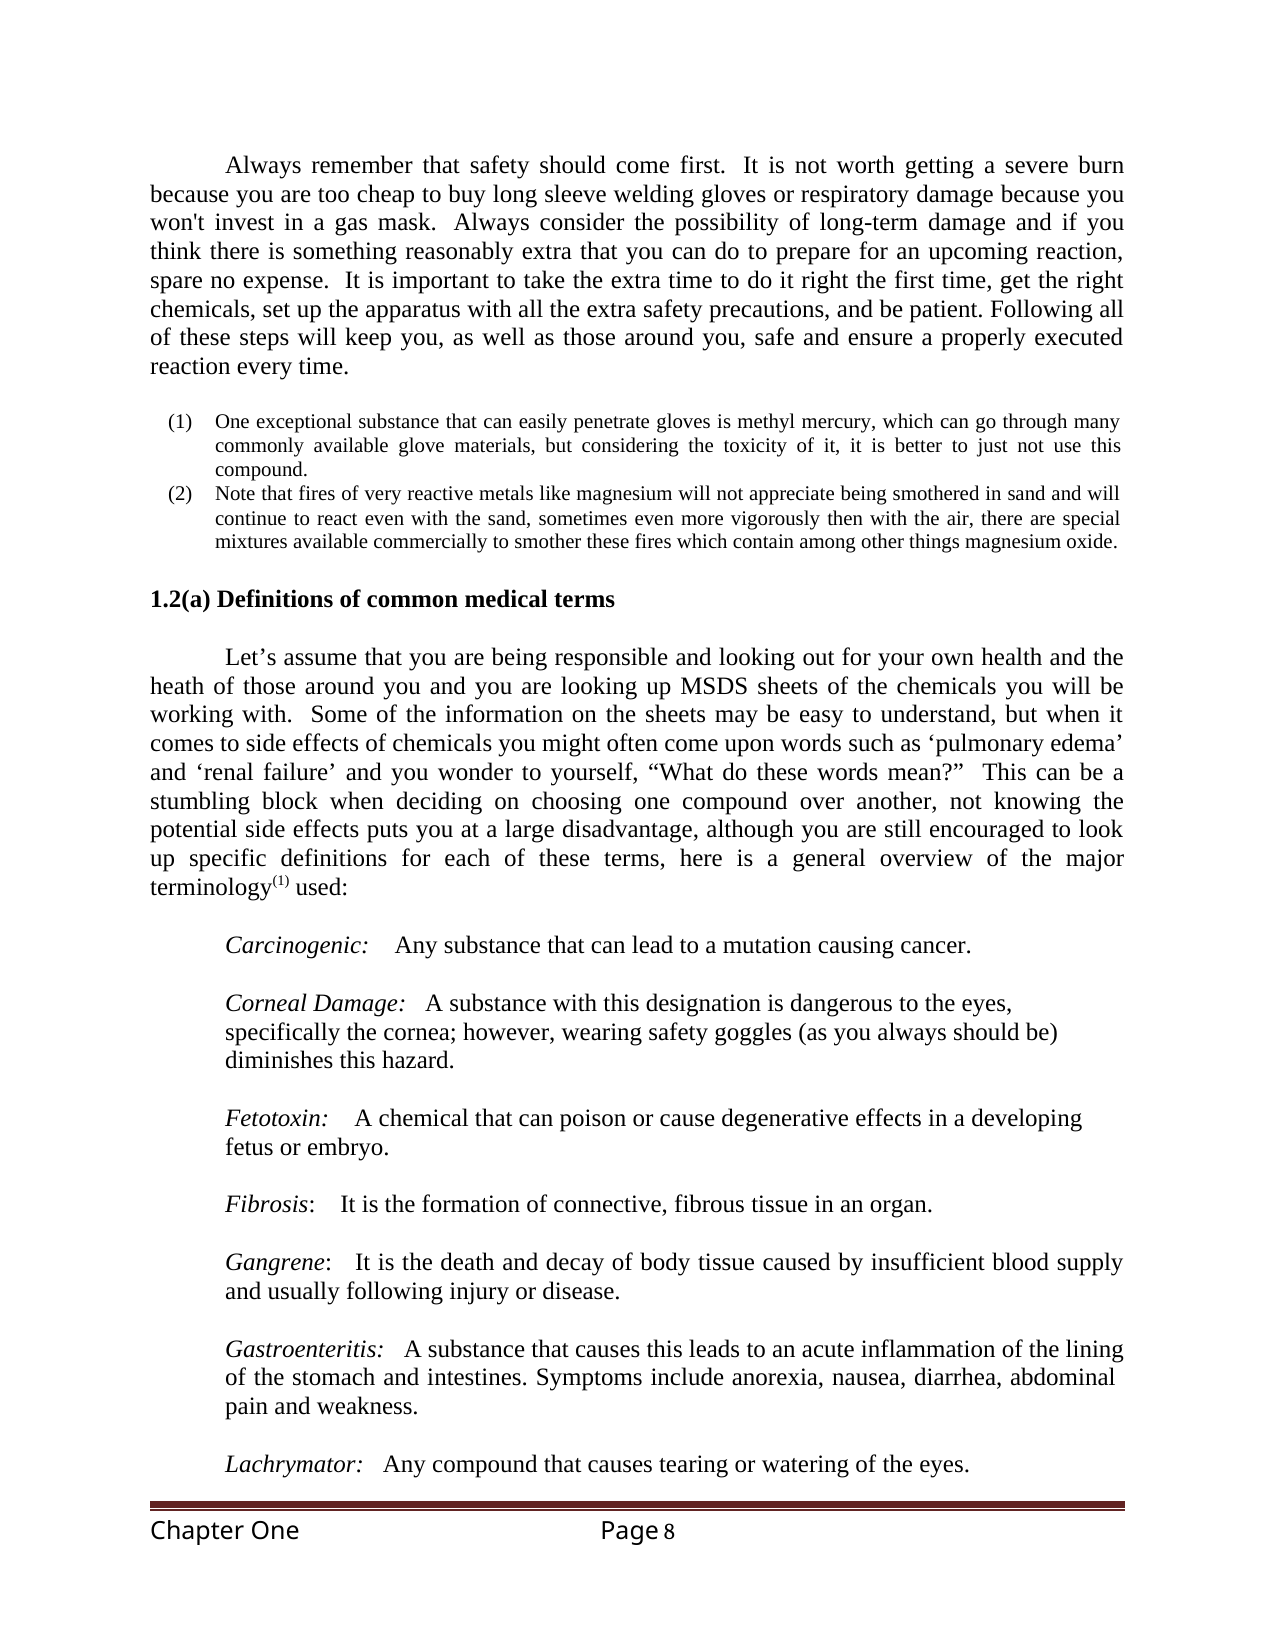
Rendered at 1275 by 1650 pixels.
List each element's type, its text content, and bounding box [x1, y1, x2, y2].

text Fetotoxin: A chemical that can poison or cause degenerative effects in a developing fetus or embryo. [150, 1103, 1125, 1160]
table_cell (2) [157, 481, 203, 555]
text Let’s assume that you are being responsible and looking out for your own health and the heath of those around you and you are looking up MSDS sheets of the chemicals you will be working with. Some of the information on the sheets may be easy to understand, but when it comes to side effects of chemicals you might often come upon words such as ‘pulmonary edema’ and ‘renal failure’ and you wonder to yourself, “What do these words mean?” This can be a stumbling block when deciding on choosing one compound over another, not knowing the potential side effects puts you at a large disadvantage, although you are still encouraged to look up specific definitions for each of these terms, here is a general overview of the major terminology(1) used: [150, 642, 1125, 901]
table_header (1) [157, 409, 203, 481]
text Always remember that safety should come first. It is not worth getting a severe burn because you are too cheap to buy long sleeve welding gloves or respiratory damage because you won't invest in a gas mask. Always consider the possibility of long-term damage and if you think there is something reasonably extra that you can do to prepare for an upcoming reaction, spare no expense. It is important to take the extra time to do it right the first time, get the right chemicals, set up the apparatus with all the extra safety precautions, and be patient. Following all of these steps will keep you, as well as those around you, safe and ensure a properly executed reaction every time. [150, 150, 1125, 380]
text 1.2(a) Definitions of common medical terms [150, 584, 1125, 613]
table_header One exceptional substance that can easily penetrate gloves is methyl mercury, which can go through many commonly available glove materials, but considering the toxicity of it, it is better to just not use this compound. [204, 409, 1133, 481]
text Lachrymator: Any compound that causes tearing or watering of the eyes. [150, 1449, 1125, 1478]
text Gastroenteritis: A substance that causes this leads to an acute inflammation of the lining of the stomach and intestines. Symptoms include anorexia, nausea, diarrhea, abdominal pain and weakness. [150, 1334, 1125, 1420]
text Gangrene: It is the death and decay of body tissue caused by insufficient blood supply and usually following injury or disease. [225, 1247, 1125, 1304]
text Carcinogenic: Any substance that can lead to a mutation causing cancer. [150, 930, 1125, 959]
text Fibrosis: It is the formation of connective, fibrous tissue in an organ. [150, 1189, 1125, 1218]
table_cell Note that fires of very reactive metals like magnesium will not appreciate being smothered in sand and will continue to react even with the sand, sometimes even more vigorously then with the air, there are special mixtures available commercially to smother these fires which contain among other things magnesium oxide. [204, 481, 1133, 555]
text Corneal Damage: A substance with this designation is dangerous to the eyes, specifically the cornea; however, wearing safety goggles (as you always should be) diminishes this hazard. [225, 988, 1125, 1074]
